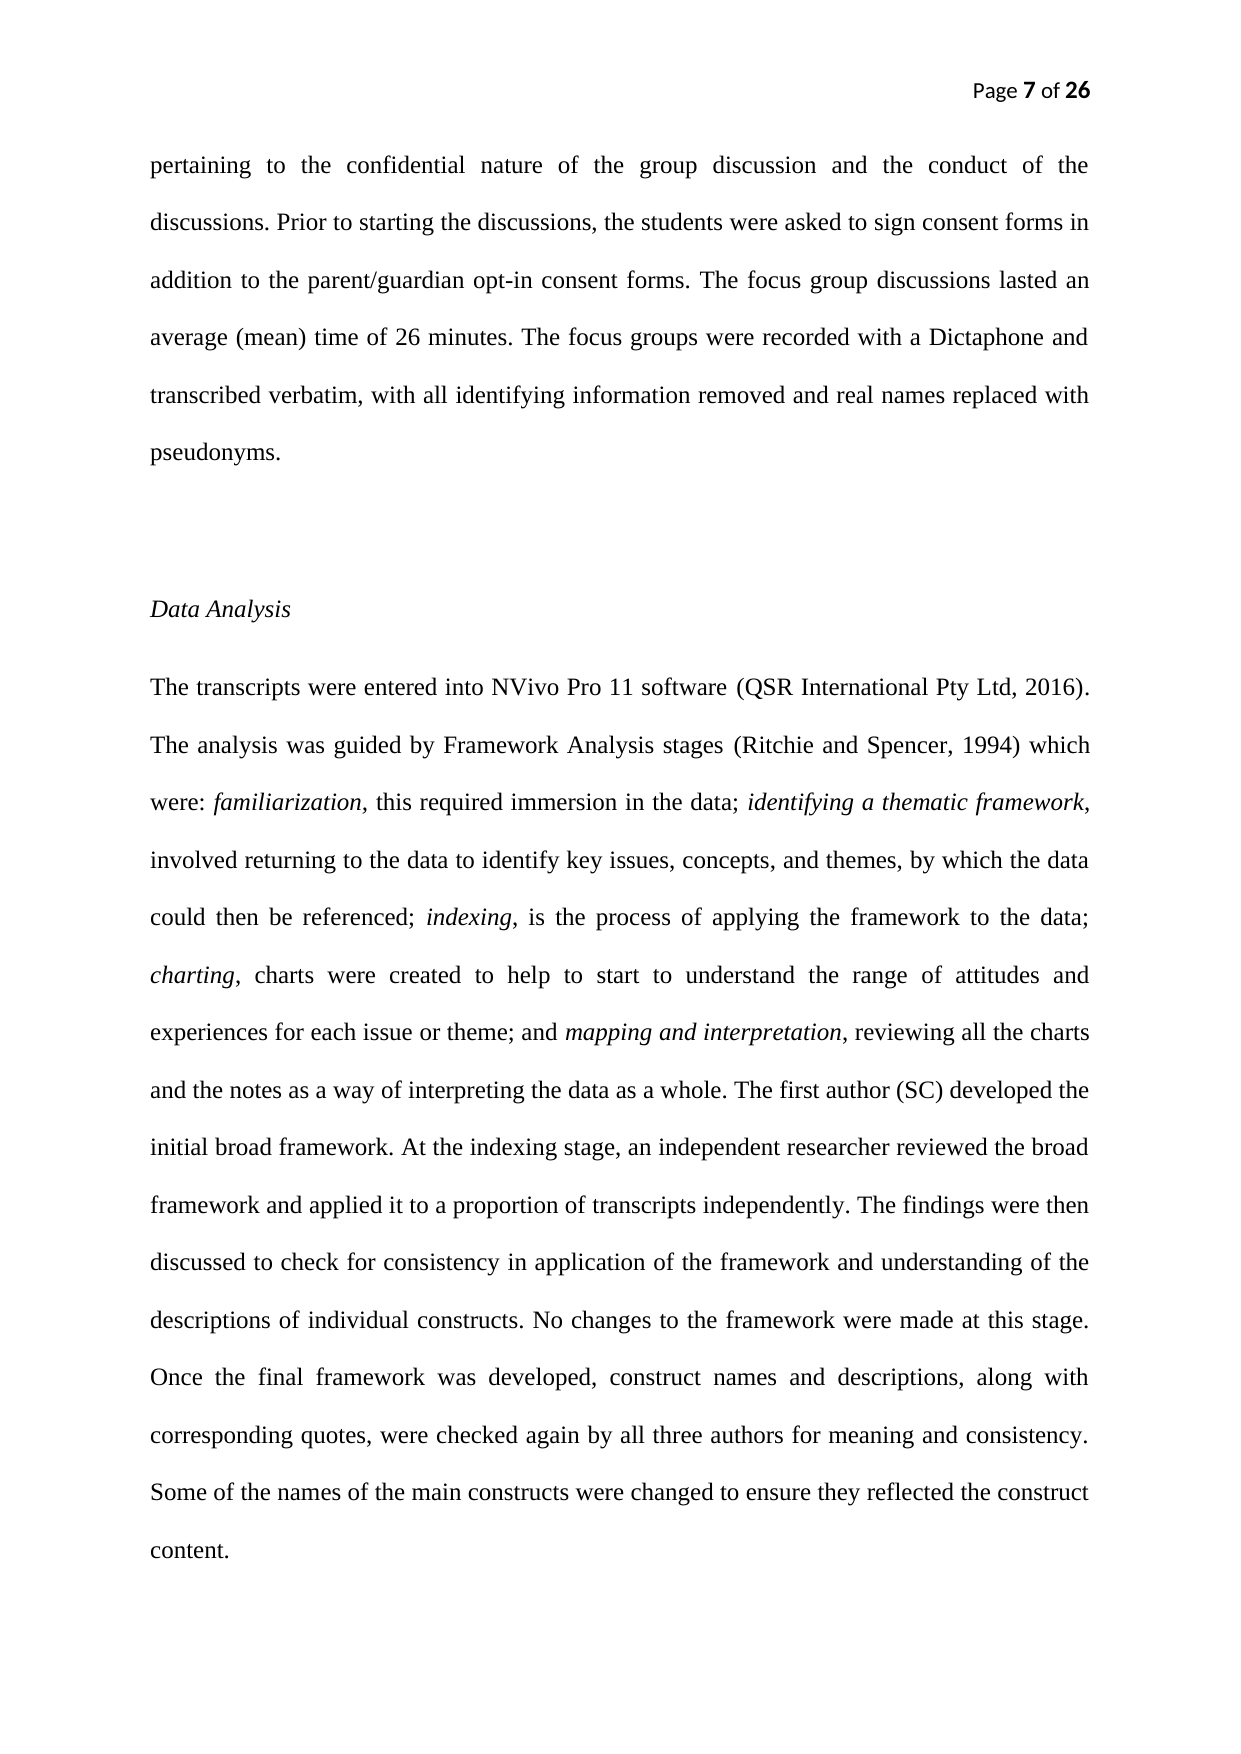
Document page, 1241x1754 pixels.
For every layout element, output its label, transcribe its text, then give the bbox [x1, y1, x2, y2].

text The transcripts were entered into NVivo Pro 11 software (QSR International Pty Ltd, 2016). The analysis was guided by Framework Analysis stages (Ritchie and Spencer, 1994) which were: familiarization, this required immersion in the data; identifying a thematic framework, involved returning to the data to identify key issues, concepts, and themes, by which the data could then be referenced; indexing, is the process of applying the framework to the data; charting, charts were created to help to start to understand the range of attitudes and experiences for each issue or theme; and mapping and interpretation, reviewing all the charts and the notes as a way of interpreting the data as a whole. The first author (SC) developed the initial broad framework. At the indexing stage, an independent researcher reviewed the broad framework and applied it to a proportion of transcripts independently. The findings were then discussed to check for consistency in application of the framework and understanding of the descriptions of individual constructs. No changes to the framework were made at this stage. Once the final framework was developed, construct names and descriptions, along with corresponding quotes, were checked again by all three authors for meaning and consistency. Some of the names of the main constructs were changed to ensure they reflected the construct content. [150, 672, 1090, 1564]
text Data Analysis [150, 594, 1090, 623]
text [150, 150, 1090, 466]
